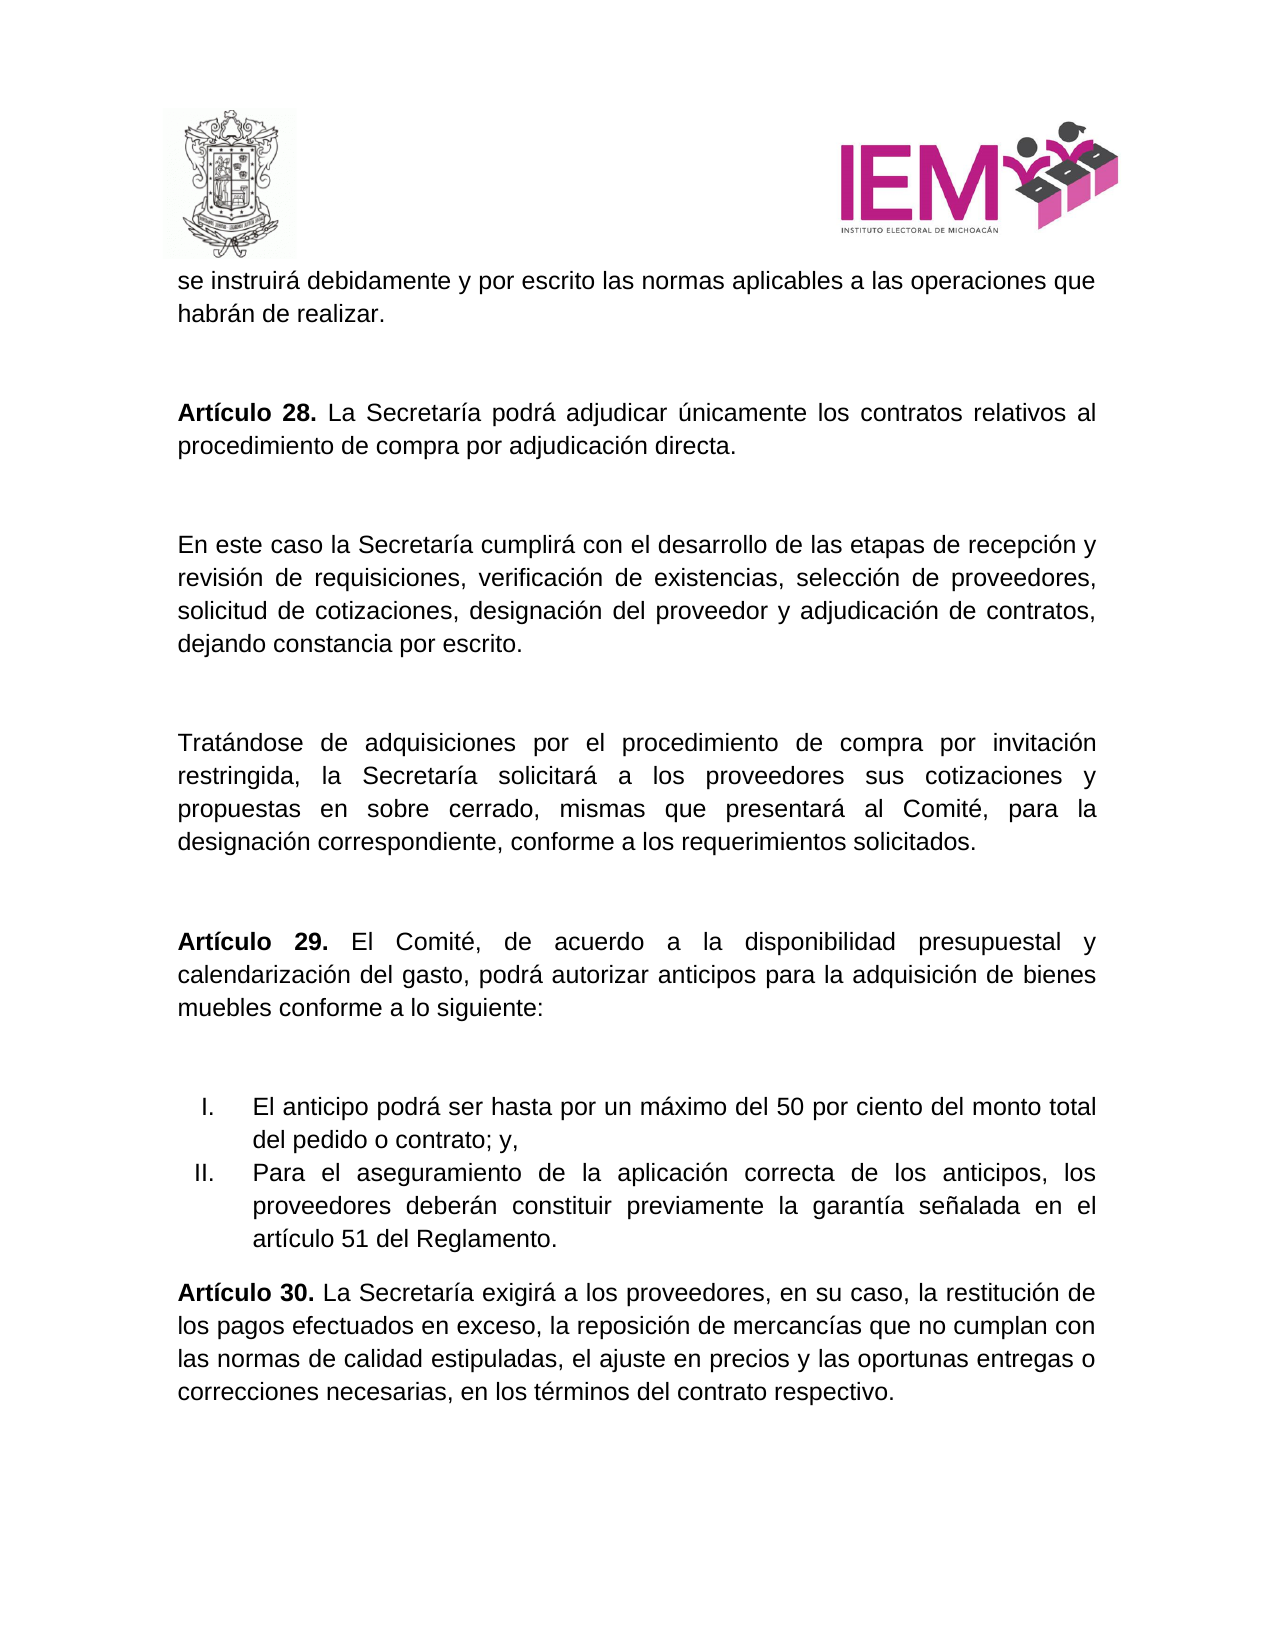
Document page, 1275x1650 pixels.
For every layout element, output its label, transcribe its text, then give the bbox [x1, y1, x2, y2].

text Tratándose de adquisiciones por el procedimiento de compra por invitación restringida, la Secretaría solicitará a los proveedores sus cotizaciones y propuestas en sobre cerrado, mismas que presentará al Comité, para la designación correspondiente, conforme a los requerimientos solicitados. [177, 728, 1098, 856]
text Artículo 29. El Comité, de acuerdo a la disponibilidad presupuestal y calendarización del gasto, podrá autorizar anticipos para la adquisición de bienes muebles conforme a lo siguiente: [177, 927, 1098, 1021]
picture [162, 108, 297, 259]
list Para el aseguramiento de la aplicación correcta de los anticipos, los proveedores deberán constituir previamente la garantía señalada en el artículo 51 del Reglamento. [215, 1158, 1098, 1253]
picture [827, 112, 1151, 247]
list El anticipo podrá ser hasta por un máximo del 50 por ciento del monto total del pedido o contrato; y, [215, 1092, 1098, 1154]
text Artículo 28. La Secretaría podrá adjudicar únicamente los contratos relativos al procedimiento de compra por adjudicación directa. [177, 398, 1098, 460]
text Artículo 30. La Secretaría exigirá a los proveedores, en su caso, la restitución de los pagos efectuados en exceso, la reposición de mercancías que no cumplan con las normas de calidad estipuladas, el ajuste en precios y las oportunas entregas o correcciones necesarias, en los términos del contrato respectivo. [177, 1278, 1098, 1406]
text En este caso la Secretaría cumplirá con el desarrollo de las etapas de recepción y revisión de requisiciones, verificación de existencias, selección de proveedores, solicitud de cotizaciones, designación del proveedor y adjudicación de contratos, dejando constancia por escrito. [177, 530, 1098, 658]
